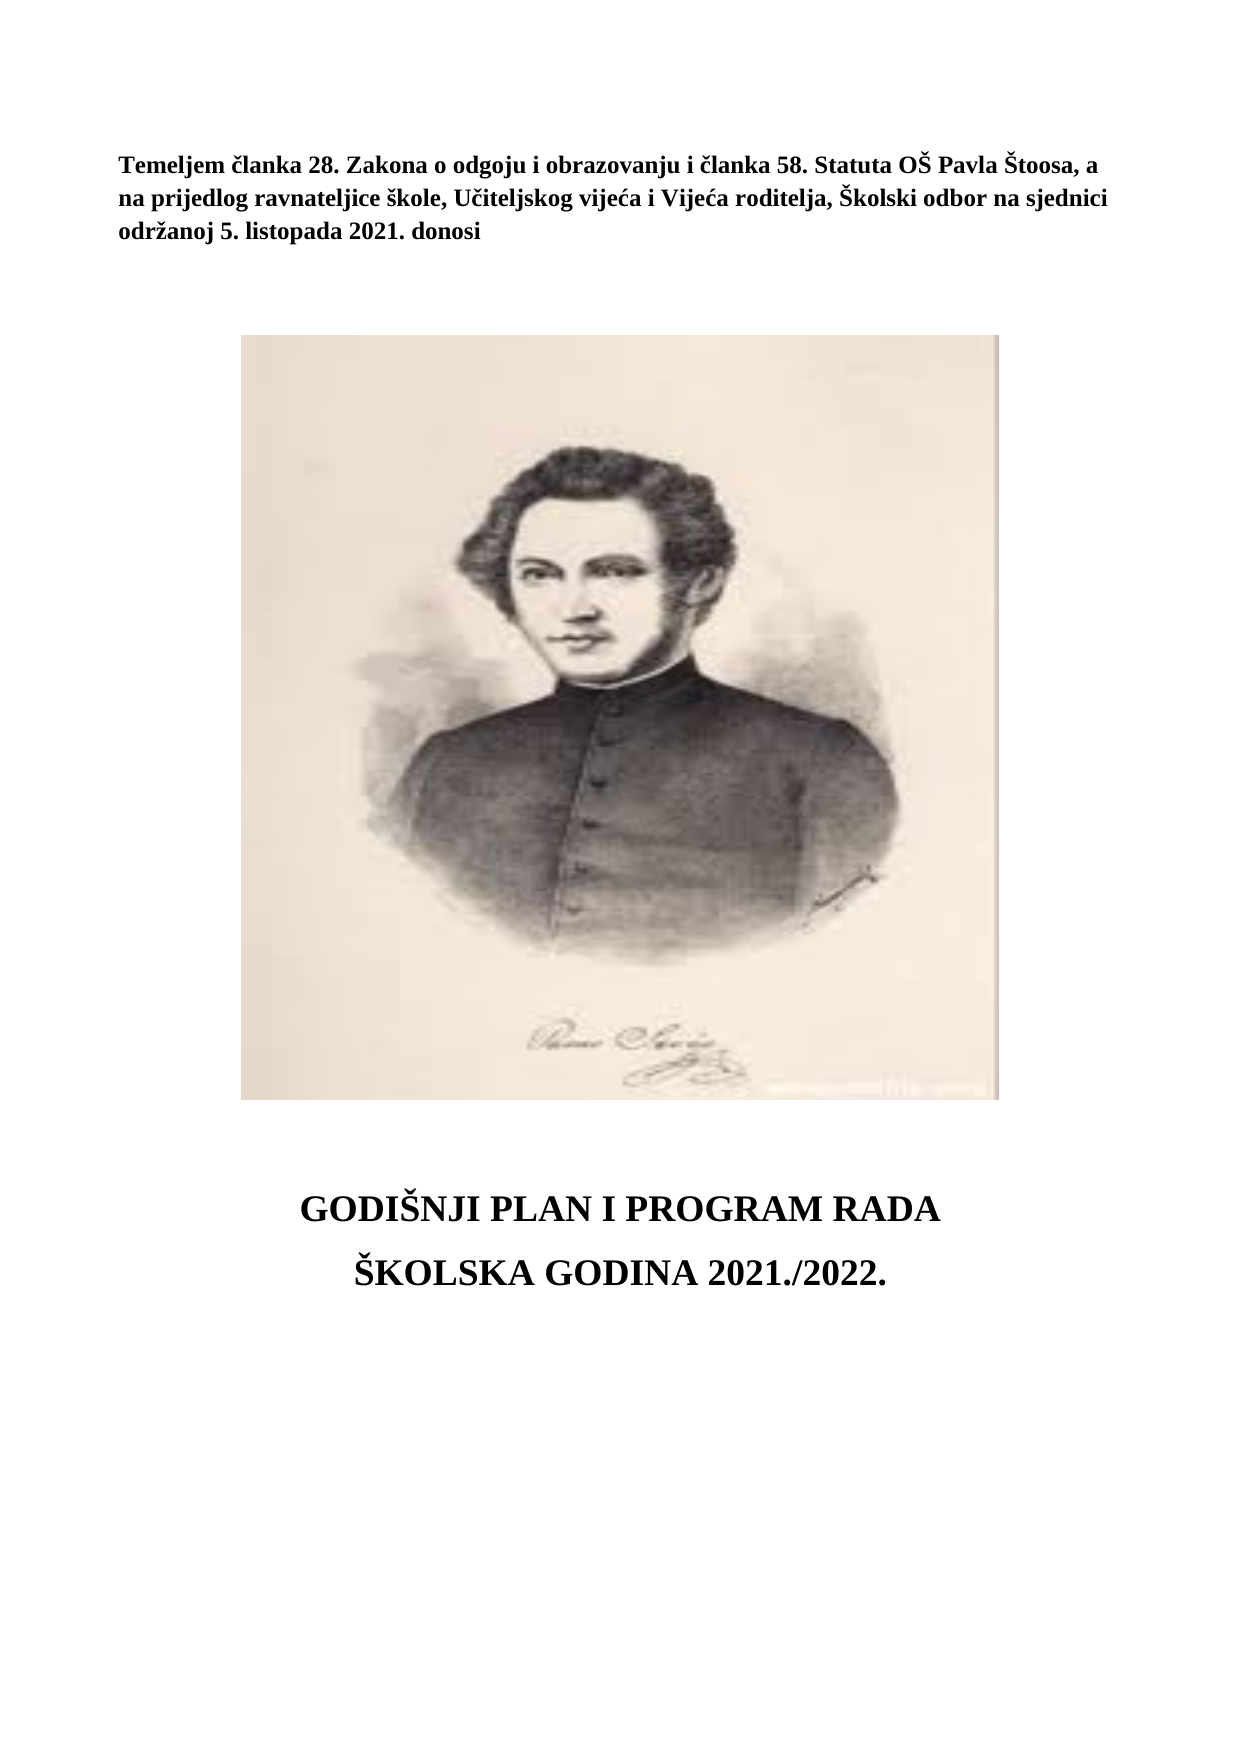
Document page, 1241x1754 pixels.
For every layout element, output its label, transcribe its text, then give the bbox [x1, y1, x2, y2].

picture [241, 335, 1000, 1100]
text GODIŠNJI PLAN I PROGRAM RADA [118, 1186, 1122, 1229]
text Temeljem članka 28. Zakona o odgoju i obrazovanju i članka 58. Statuta OŠ Pavla Štoosa, a na prijedlog ravnateljice škole, Učiteljskog vijeća i Vijeća roditelja, Školski odbor na sjednici održanoj 5. listopada 2021. donosi [118, 150, 1122, 245]
text ŠKOLSKA GODINA 2021./2022. [118, 1251, 1122, 1294]
